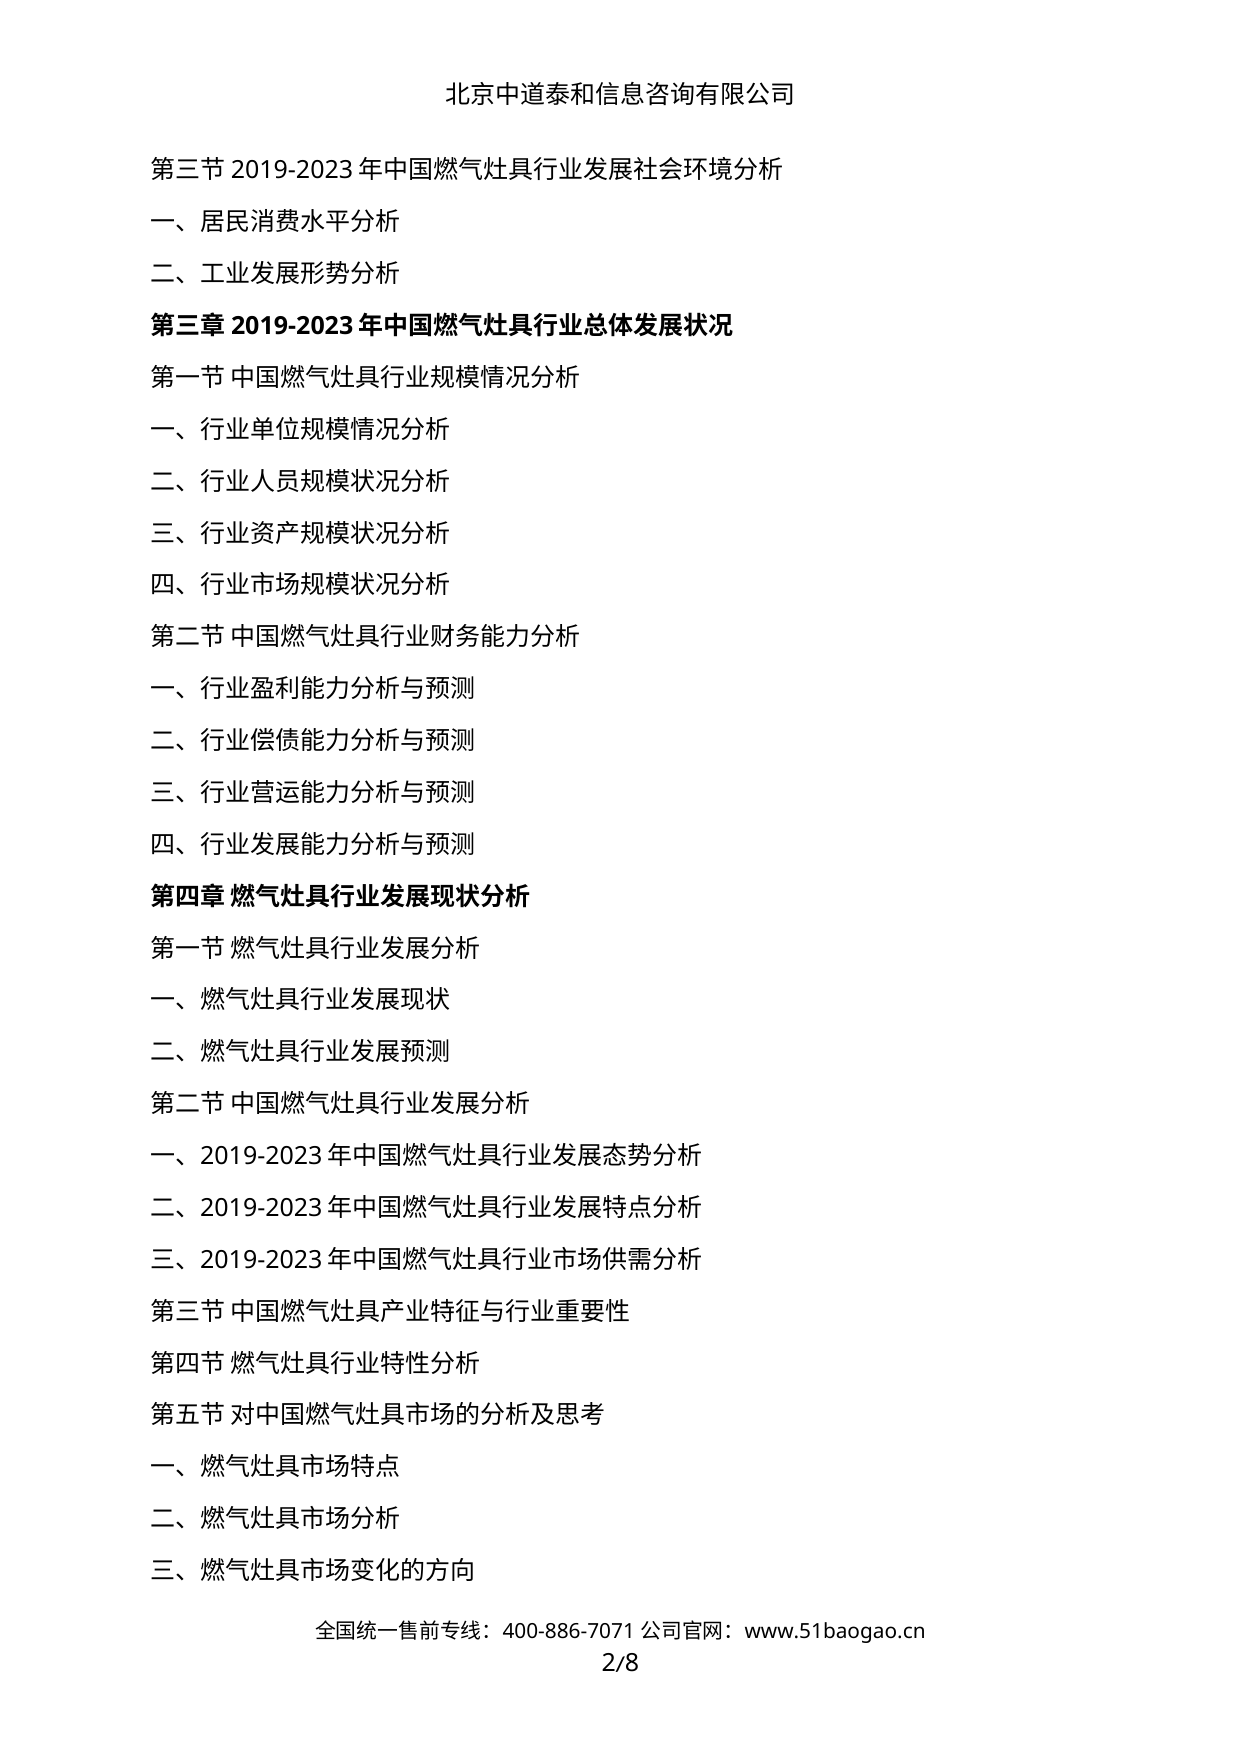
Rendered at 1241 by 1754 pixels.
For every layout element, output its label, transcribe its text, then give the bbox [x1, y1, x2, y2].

text 一、2019-2023年中国燃气灶具行业发展态势分析 [150, 1136, 1090, 1172]
text 第一节 中国燃气灶具行业规模情况分析 [150, 357, 1090, 394]
text 一、居民消费水平分析 [150, 202, 1090, 238]
text 第二节 中国燃气灶具行业财务能力分析 [150, 617, 1090, 653]
text 第四节 燃气灶具行业特性分析 [150, 1343, 1090, 1379]
text 二、2019-2023年中国燃气灶具行业发展特点分析 [150, 1187, 1090, 1224]
text 一、行业单位规模情况分析 [150, 409, 1090, 446]
text 第五节 对中国燃气灶具市场的分析及思考 [150, 1395, 1090, 1431]
text 三、行业资产规模状况分析 [150, 513, 1090, 549]
text 四、行业市场规模状况分析 [150, 565, 1090, 601]
text 第四章 燃气灶具行业发展现状分析 [150, 876, 1090, 912]
text 二、工业发展形势分析 [150, 254, 1090, 290]
text 二、燃气灶具市场分析 [150, 1499, 1090, 1535]
text 三、2019-2023年中国燃气灶具行业市场供需分析 [150, 1239, 1090, 1276]
text 第三章 2019-2023年中国燃气灶具行业总体发展状况 [150, 306, 1090, 342]
text 一、燃气灶具行业发展现状 [150, 980, 1090, 1016]
text 二、燃气灶具行业发展预测 [150, 1032, 1090, 1068]
text 第二节 中国燃气灶具行业发展分析 [150, 1084, 1090, 1120]
text 二、行业人员规模状况分析 [150, 461, 1090, 497]
text 第一节 燃气灶具行业发展分析 [150, 928, 1090, 964]
text 二、行业偿债能力分析与预测 [150, 721, 1090, 757]
text 第三节 2019-2023年中国燃气灶具行业发展社会环境分析 [150, 150, 1090, 186]
text 三、燃气灶具市场变化的方向 [150, 1551, 1090, 1587]
text 第三节 中国燃气灶具产业特征与行业重要性 [150, 1291, 1090, 1327]
text 一、燃气灶具市场特点 [150, 1447, 1090, 1483]
text 三、行业营运能力分析与预测 [150, 772, 1090, 809]
text 一、行业盈利能力分析与预测 [150, 669, 1090, 705]
text 四、行业发展能力分析与预测 [150, 824, 1090, 861]
